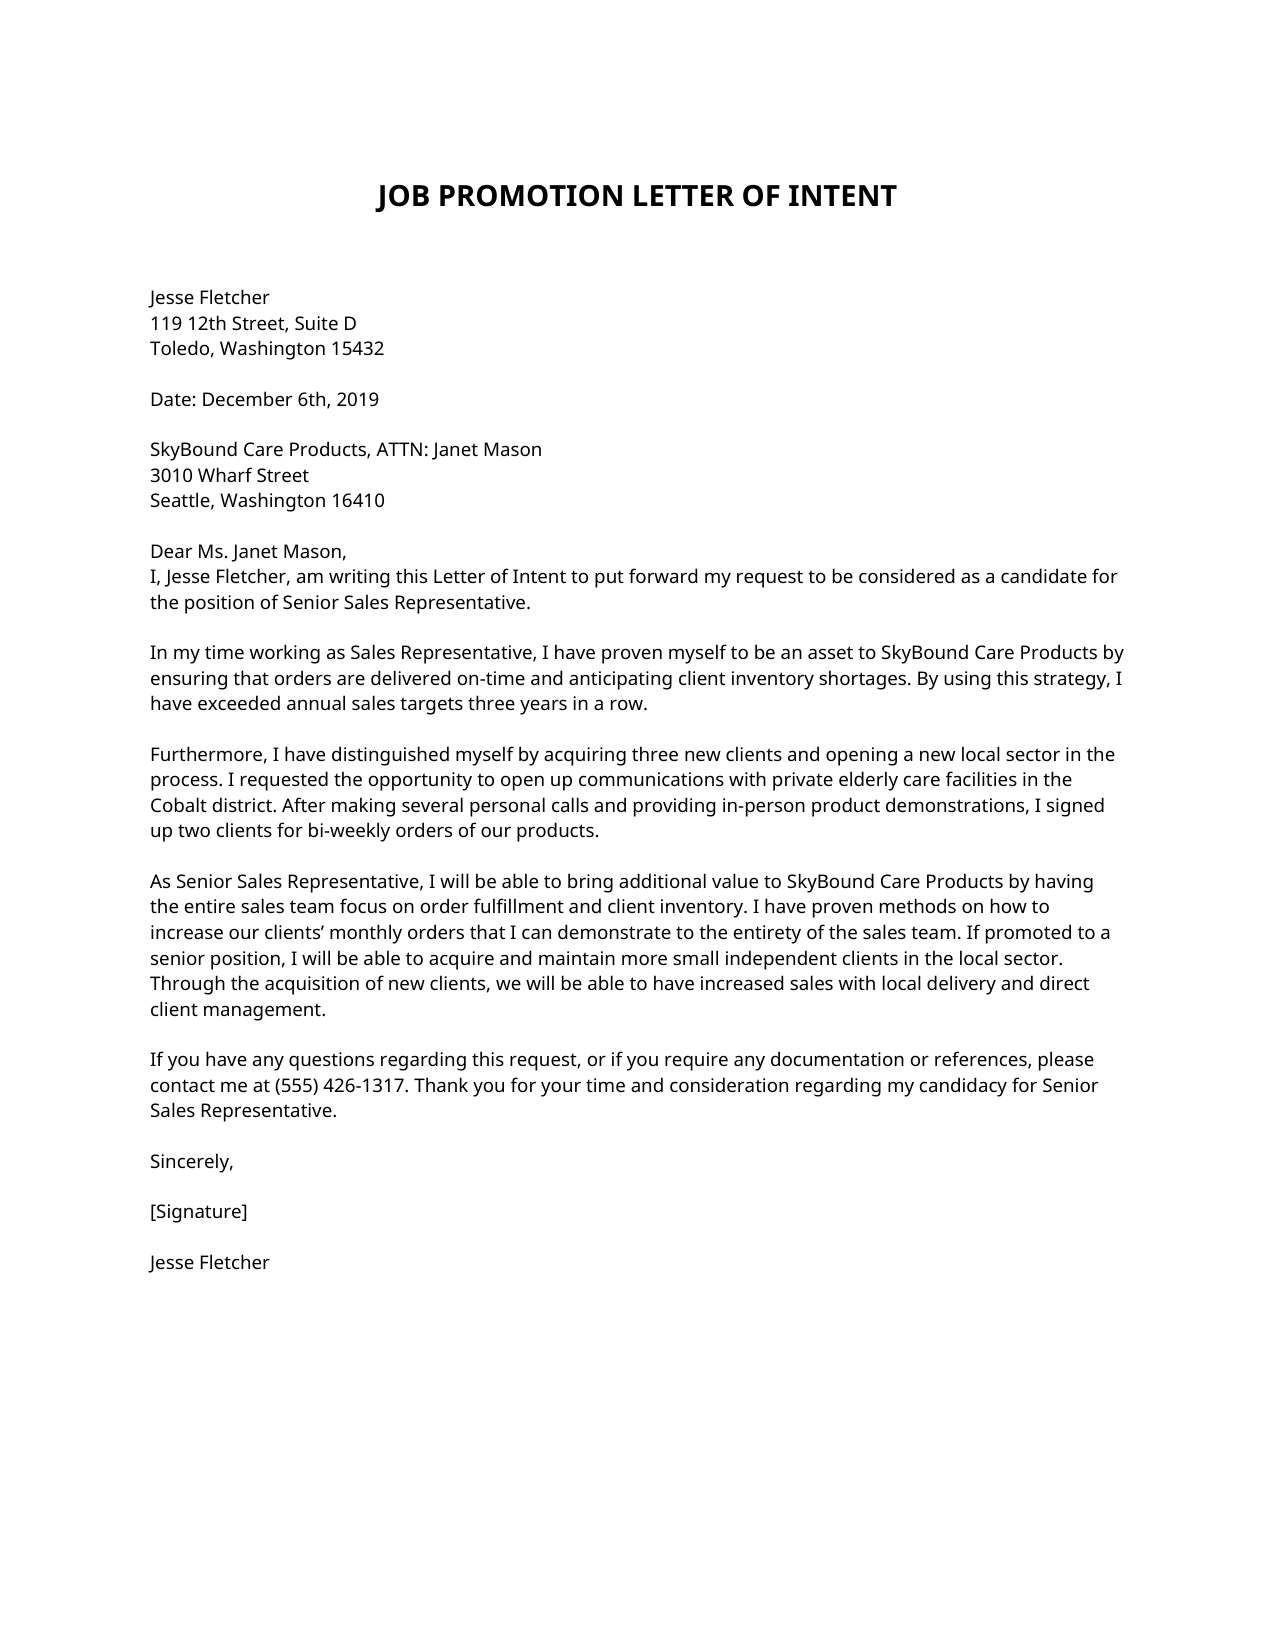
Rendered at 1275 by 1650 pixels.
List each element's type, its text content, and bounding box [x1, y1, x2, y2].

text Dear Ms. Janet Mason, I, Jesse Fletcher, am writing this Letter of Intent to put forward my request to be considered as a candidate for the position of Senior Sales Representative. [150, 538, 1125, 614]
text Date: December 6th, 2019 [150, 386, 1125, 411]
text SkyBound Care Products, ATTN: Janet Mason 3010 Wharf Street Seattle, Washington 16410 [150, 436, 1125, 513]
text JOB PROMOTION LETTER OF INTENT [150, 175, 1125, 215]
text If you have any questions regarding this request, or if you require any documentation or references, please contact me at (555) 426-1317. Thank you for your time and consideration regarding my candidacy for Senior Sales Representative. [150, 1046, 1125, 1123]
text As Senior Sales Representative, I will be able to bring additional value to SkyBound Care Products by having the entire sales team focus on order fulfillment and client inventory. I have proven methods on how to increase our clients’ monthly orders that I can demonstrate to the entirety of the sales team. If promoted to a senior position, I will be able to acquire and maintain more small independent clients in the local sector. Through the acquisition of new clients, we will be able to have increased sales with local delivery and direct client management. [150, 868, 1125, 1021]
text Furthermore, I have distinguished myself by acquiring three new clients and opening a new local sector in the process. I requested the opportunity to open up communications with private elderly care facilities in the Cobalt district. After making several personal calls and providing in-person product demonstrations, I signed up two clients for bi-weekly orders of our products. [150, 741, 1125, 843]
text Jesse Fletcher [150, 1249, 1125, 1274]
text [Signature] [150, 1198, 1125, 1224]
text Jesse Fletcher 119 12th Street, Suite D Toledo, Washington 15432 [150, 284, 1125, 361]
text In my time working as Sales Representative, I have proven myself to be an asset to SkyBound Care Products by ensuring that orders are delivered on-time and anticipating client inventory shortages. By using this strategy, I have exceeded annual sales targets three years in a row. [150, 639, 1125, 716]
text Sincerely, [150, 1148, 1125, 1173]
